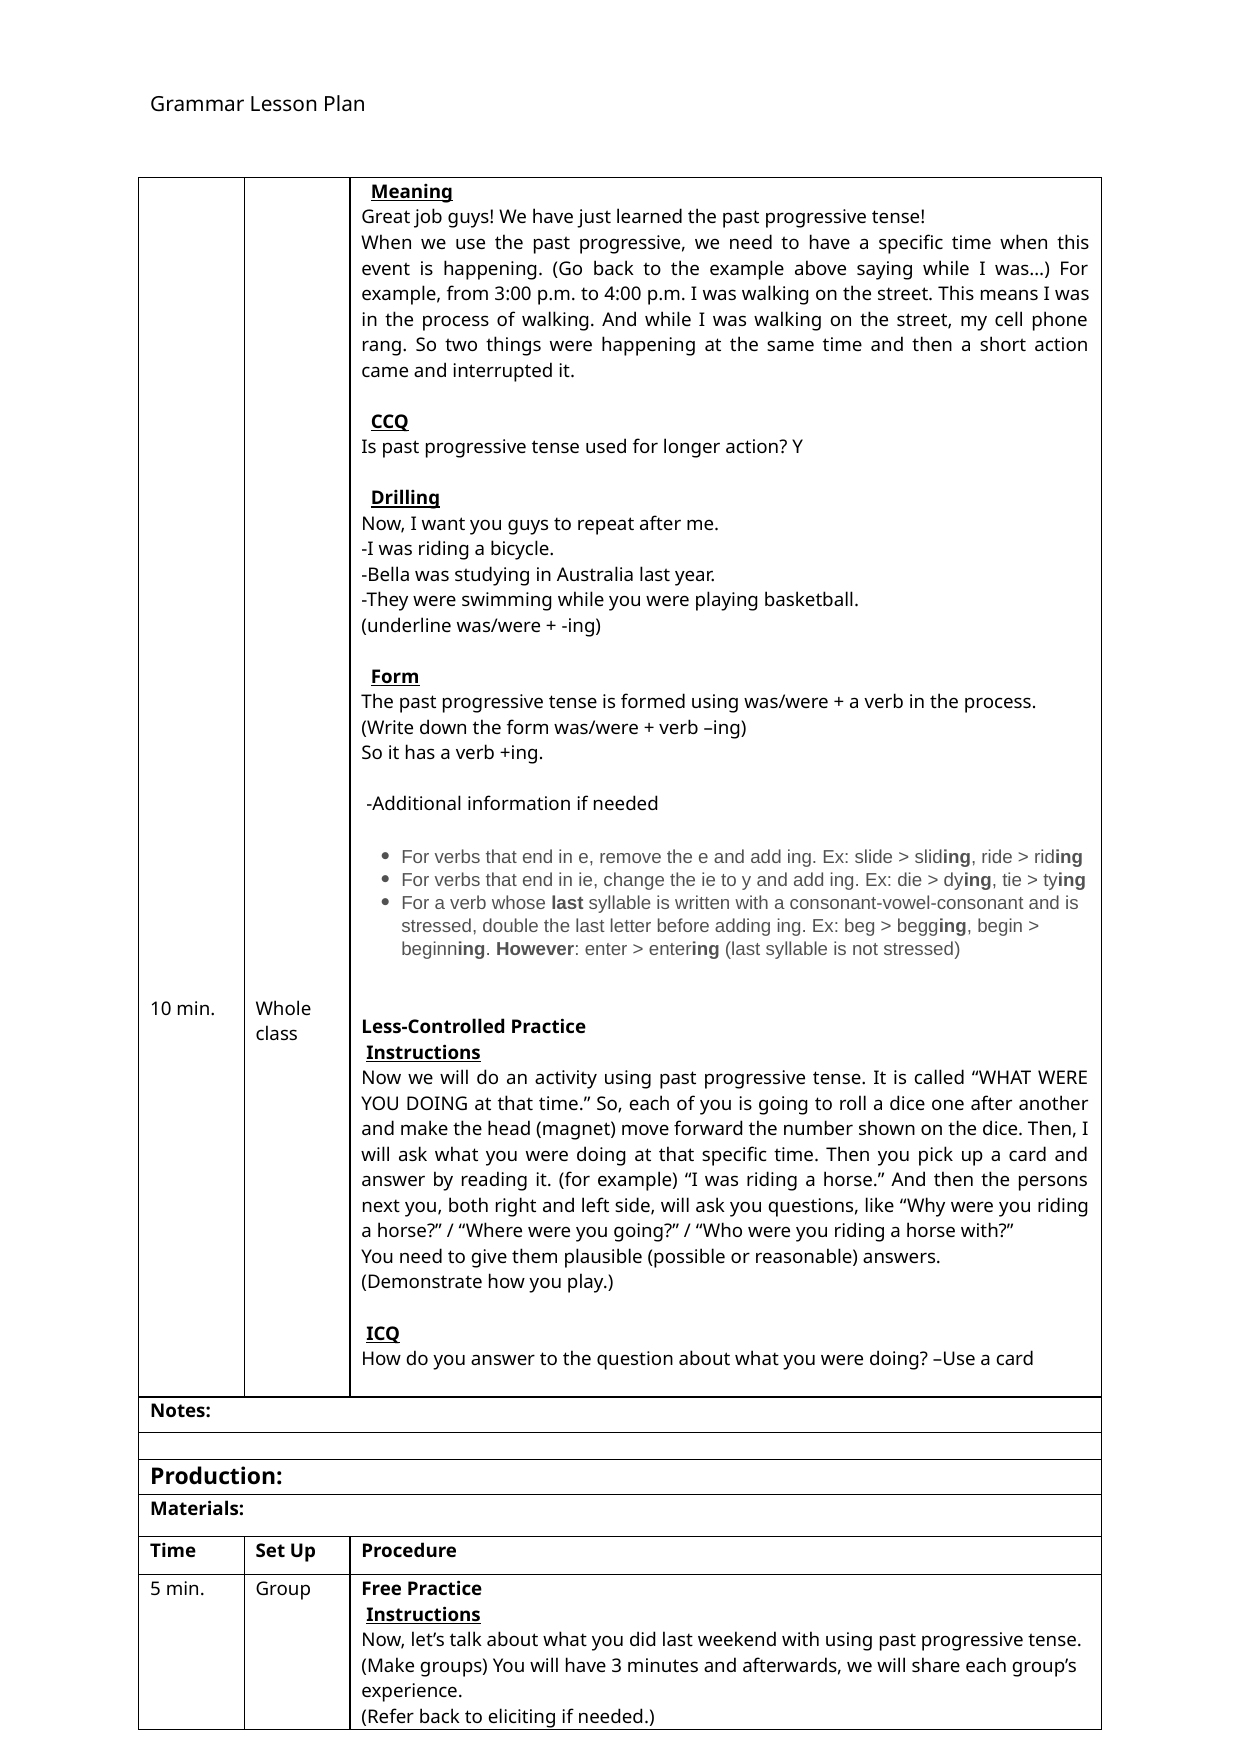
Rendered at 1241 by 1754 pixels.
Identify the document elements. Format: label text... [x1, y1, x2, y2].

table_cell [351, 178, 1101, 1396]
table_cell 5 min. 10 min. [139, 178, 244, 1396]
table_cell [139, 1433, 1101, 1458]
table_cell Production: [139, 1460, 1101, 1494]
table_cell Set Up [245, 1537, 349, 1574]
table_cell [245, 178, 349, 1396]
table_cell Materials: [139, 1495, 1101, 1536]
table_cell Time [139, 1537, 244, 1574]
table_cell Notes: [139, 1398, 1101, 1432]
table_cell 5 min. 1 min. [139, 1575, 244, 1728]
table_cell Group Whole class [245, 1575, 349, 1728]
table_cell Procedure [351, 1537, 1101, 1574]
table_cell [351, 1575, 1101, 1728]
